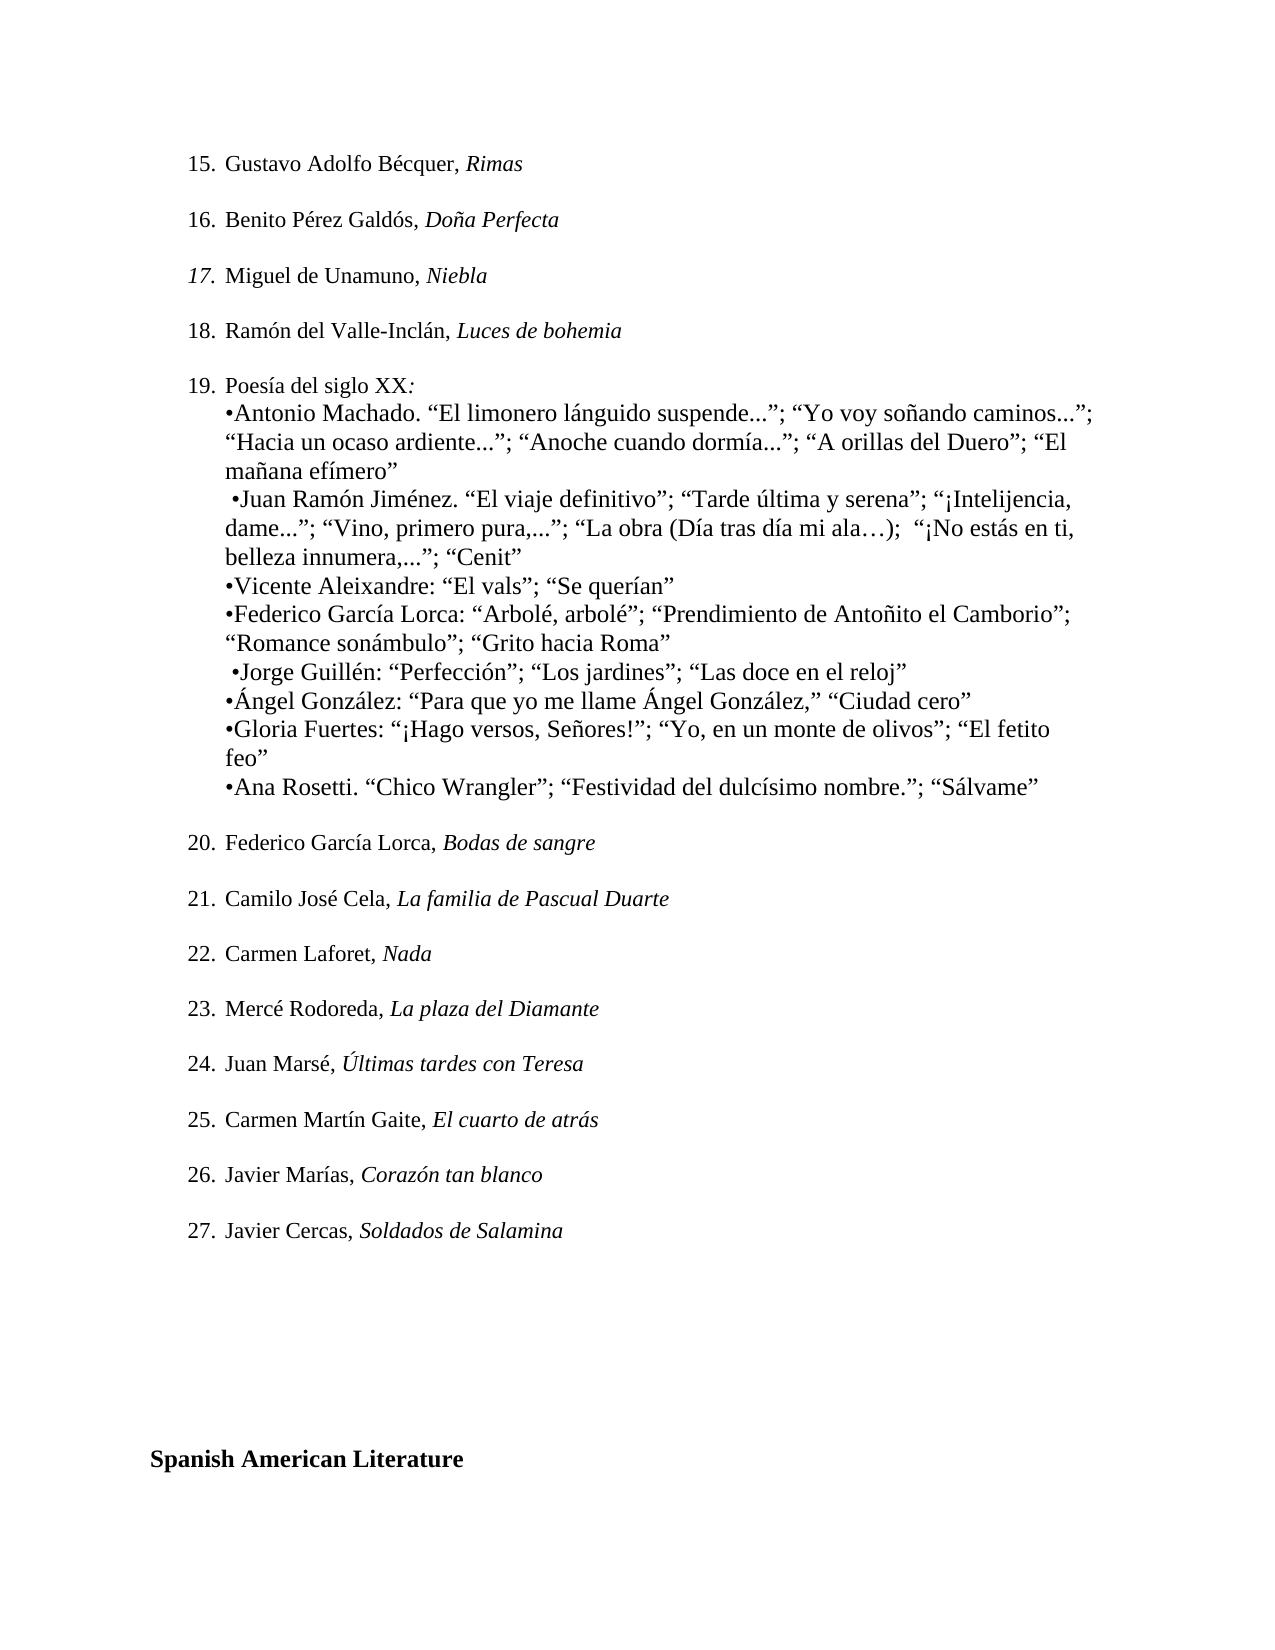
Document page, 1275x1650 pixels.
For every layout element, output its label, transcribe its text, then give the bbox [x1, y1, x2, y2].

list Gustavo Adolfo Bécquer, Rimas [187, 150, 1125, 176]
text •Jorge Guillén: “Perfección”; “Los jardines”; “Las doce en el reloj” [150, 657, 1125, 686]
list Federico García Lorca, Bodas de sangre [187, 829, 1125, 856]
list Javier Marías, Corazón tan blanco [187, 1162, 1125, 1188]
text “Romance sonámbulo”; “Grito hacia Roma” [150, 628, 1125, 657]
text •Ángel González: “Para que yo me llame Ángel González,” “Ciudad cero” [150, 686, 1125, 714]
list Javier Cercas, Soldados de Salamina [187, 1217, 1125, 1243]
list Juan Marsé, Últimas tardes con Teresa [187, 1050, 1125, 1076]
list Benito Pérez Galdós, Doña Perfecta [187, 207, 1125, 233]
text belleza innumera,...”; “Cenit” [150, 542, 1125, 571]
list Carmen Martín Gaite, El cuarto de atrás [187, 1106, 1125, 1133]
text •Gloria Fuertes: “¡Hago versos, Señores!”; “Yo, en un monte de olivos”; “El fetito [150, 714, 1125, 743]
text •Vicente Aleixandre: “El vals”; “Se querían” [150, 571, 1125, 599]
text feo” [150, 743, 1125, 772]
list Mercé Rodoreda, La plaza del Diamante [187, 995, 1125, 1021]
list Carmen Laforet, Nada [187, 940, 1125, 966]
text •Antonio Machado. “El limonero lánguido suspende...”; “Yo voy soñando caminos...”; “Hacia un ocaso ardiente...”; “Anoche cuando dormía...”; “A orillas del Duero”; “El mañana efímero” [225, 398, 1125, 484]
text Spanish American Literature [150, 1444, 1125, 1473]
text •Federico García Lorca: “Arbolé, arbolé”; “Prendimiento de Antoñito el Camborio”; [150, 599, 1125, 628]
text dame...”; “Vino, primero pura,...”; “La obra (Día tras día mi ala…); “¡No estás en ti, [150, 513, 1125, 542]
list Ramón del Valle-Inclán, Luces de bohemia [187, 317, 1125, 343]
list Poesía del siglo XX: [187, 372, 1125, 398]
text •Juan Ramón Jiménez. “El viaje definitivo”; “Tarde última y serena”; “¡Intelijencia, [150, 484, 1125, 513]
text •Ana Rosetti. “Chico Wrangler”; “Festividad del dulcísimo nombre.”; “Sálvame” [150, 772, 1125, 801]
list Camilo José Cela, La familia de Pascual Duarte [187, 884, 1125, 911]
list Miguel de Unamuno, Niebla [187, 262, 1125, 288]
